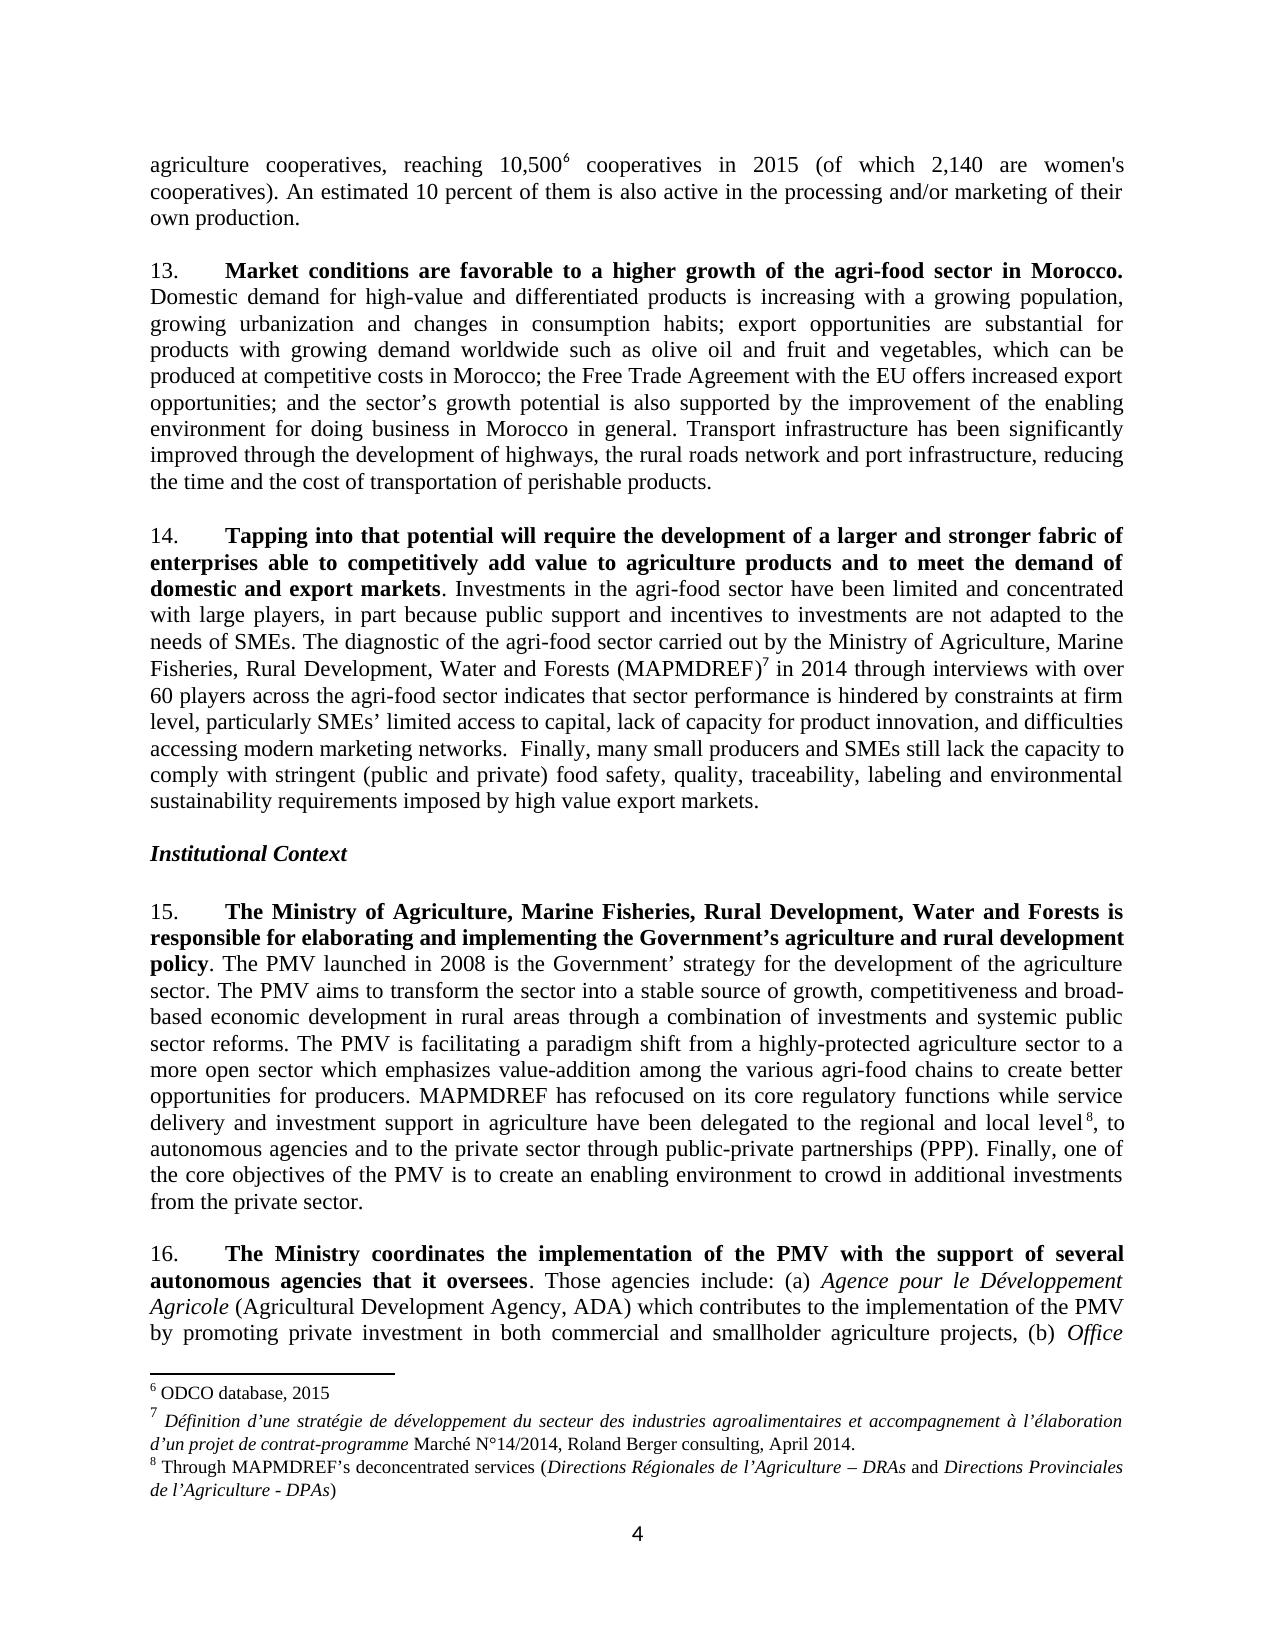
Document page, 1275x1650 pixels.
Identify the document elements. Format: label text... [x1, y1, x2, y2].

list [150, 1240, 1125, 1346]
list The Ministry of Agriculture, Marine Fisheries, Rural Development, Water and Forests is responsible for elaborating and implementing the Government’s agriculture and rural development policy. The PMV launched in 2008 is the Government’ strategy for the development of the agriculture sector. The PMV aims to transform the sector into a stable source of growth, competitiveness and broad-based economic development in rural areas through a combination of investments and systemic public sector reforms. The PMV is facilitating a paradigm shift from a highly-protected agriculture sector to a more open sector which emphasizes value-addition among the various agri-food chains to create better opportunities for producers. MAPMDREF has refocused on its core regulatory functions while service delivery and investment support in agriculture have been delegated to the regional and local level, to autonomous agencies and to the private sector through public-private partnerships (PPP). Finally, one of the core objectives of the PMV is to create an enabling environment to crowd in additional investments from the private sector. [150, 898, 1125, 1214]
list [150, 150, 1125, 231]
list Tapping into that potential will require the development of a larger and stronger fabric of enterprises able to competitively add value to agriculture products and to meet the demand of domestic and export markets. Investments in the agri-food sector have been limited and concentrated with large players, in part because public support and incentives to investments are not adapted to the needs of SMEs. The diagnostic of the agri-food sector carried out by the Ministry of Agriculture, Marine Fisheries, Rural Development, Water and Forests (MAPMDREF) in 2014 through interviews with over 60 players across the agri-food sector indicates that sector performance is hindered by constraints at firm level, particularly SMEs’ limited access to capital, lack of capacity for product innovation, and difficulties accessing modern marketing networks. Finally, many small producers and SMEs still lack the capacity to comply with stringent (public and private) food safety, quality, traceability, labeling and environmental sustainability requirements imposed by high value export markets. [150, 522, 1125, 814]
list Institutional Context [150, 840, 1125, 867]
list Market conditions are favorable to a higher growth of the agri-food sector in Morocco. Domestic demand for high-value and differentiated products is increasing with a growing population, growing urbanization and changes in consumption habits; export opportunities are substantial for products with growing demand worldwide such as olive oil and fruit and vegetables, which can be produced at competitive costs in Morocco; the Free Trade Agreement with the EU offers increased export opportunities; and the sector’s growth potential is also supported by the improvement of the enabling environment for doing business in Morocco in general. Transport infrastructure has been significantly improved through the development of highways, the rural roads network and port infrastructure, reducing the time and the cost of transportation of perishable products. [150, 257, 1125, 494]
